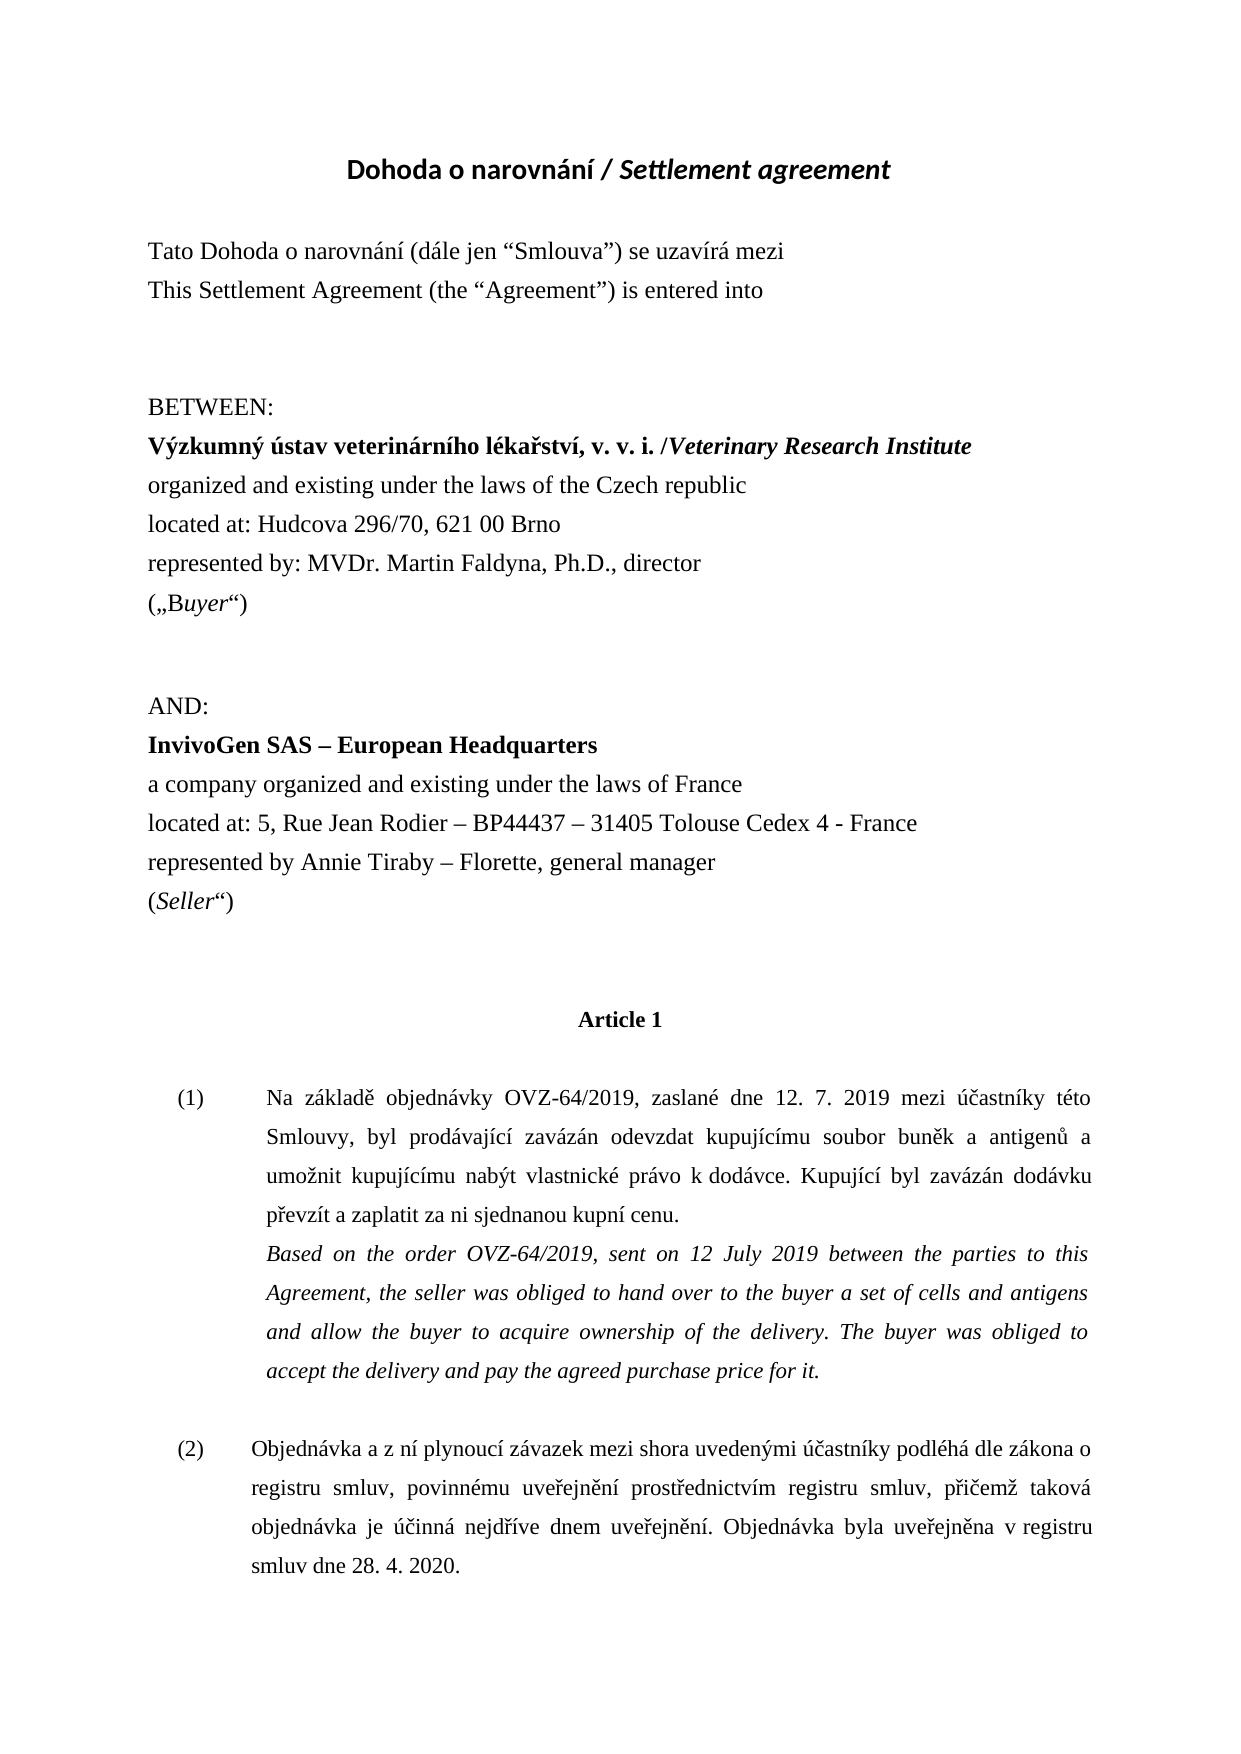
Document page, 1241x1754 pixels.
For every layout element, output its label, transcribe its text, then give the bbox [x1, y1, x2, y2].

text BETWEEN: [148, 382, 1093, 421]
text represented by: MVDr. Martin Faldyna, Ph.D., director [148, 538, 1093, 577]
text Tato Dohoda o narovnání (dále jen “Smlouva”) se uzavírá mezi [148, 226, 1093, 265]
text AND: [148, 680, 1093, 719]
text (2) Objednávka a z ní plynoucí závazek mezi shora uvedenými účastníky podléhá dle zákona o registru smluv, povinnému uveřejnění prostřednictvím registru smluv, přičemž taková objednávka je účinná nejdříve dnem uveřejnění. Objednávka byla uveřejněna v registru smluv dne 28. 4. 2020. [177, 1423, 1093, 1579]
text organized and existing under the laws of the Czech republic [148, 460, 1093, 499]
text Based on the order OVZ-64/2019, sent on 12 July 2019 between the parties to this Agreement, the seller was obliged to hand over to the buyer a set of cells and antigens and allow the buyer to acquire ownership of the delivery. The buyer was obliged to accept the delivery and pay the agreed purchase price for it. [266, 1227, 1093, 1383]
list Na základě objednávky OVZ-64/2019, zaslané dne 12. 7. 2019 mezi účastníky této Smlouvy, byl prodávající zavázán odevzdat kupujícímu soubor buněk a antigenů a umožnit kupujícímu nabýt vlastnické právo k dodávce. Kupující byl zavázán dodávku převzít a zaplatit za ni sjednanou kupní cenu. [177, 1071, 1093, 1227]
text This Settlement Agreement (the “Agreement”) is entered into [148, 265, 1093, 304]
text located at: Hudcova 296/70, 621 00 Brno [148, 499, 1093, 538]
text represented by Annie Tiraby – Florette, general manager [148, 837, 1093, 876]
text located at: 5, Rue Jean Rodier – BP44437 – 31405 Tolouse Cedex 4 - France [148, 798, 1093, 837]
text Article 1 [148, 993, 1093, 1032]
text („Buyer“) [148, 577, 1093, 616]
text (Seller“) [148, 876, 1093, 915]
text Výzkumný ústav veterinárního lékařství, v. v. i. /Veterinary Research Institute [148, 421, 1093, 460]
text InvivoGen SAS – European Headquarters [148, 719, 1093, 758]
text Dohoda o narovnání / Settlement agreement [148, 148, 1093, 187]
text a company organized and existing under the laws of France [148, 758, 1093, 798]
